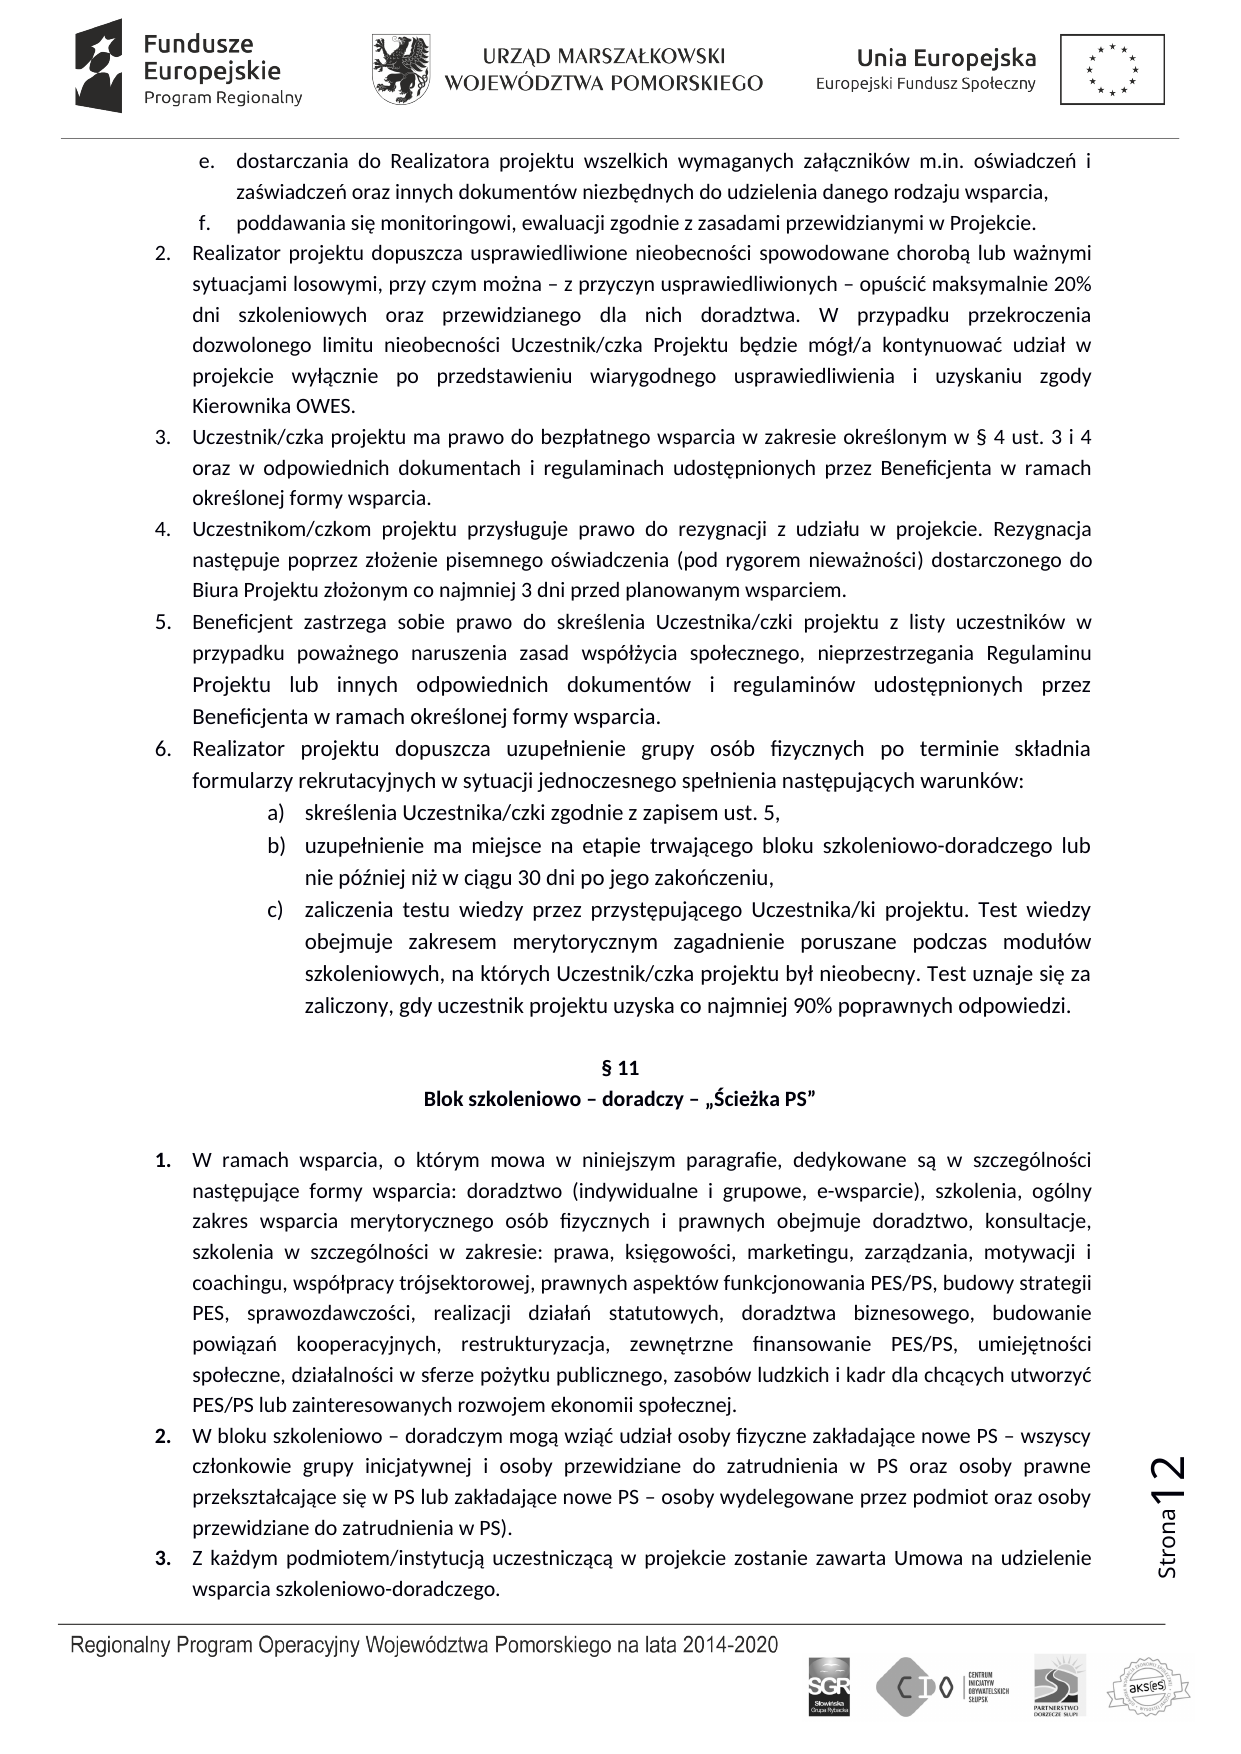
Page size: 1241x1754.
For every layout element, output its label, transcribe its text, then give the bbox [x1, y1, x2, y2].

text Blok szkoleniowo – doradczy – „Ścieżka PS” [148, 1085, 1093, 1112]
list Realizator projektu dopuszcza uzupełnienie grupy osób fizycznych po terminie składnia formularzy rekrutacyjnych w sytuacji jednoczesnego spełnienia następujących warunków: [154, 734, 1093, 794]
list Beneficjent zastrzega sobie prawo do skreślenia Uczestnika/czki projektu z listy uczestników w przypadku poważnego naruszenia zasad współżycia społecznego, nieprzestrzegania Regulaminu Projektu lub innych odpowiednich dokumentów i regulaminów udostępnionych przez Beneficjenta w ramach określonej formy wsparcia. [154, 607, 1093, 730]
picture [60, 18, 1180, 139]
list uzupełnienie ma miejsce na etapie trwającego bloku szkoleniowo-doradczego lub nie później niż w ciągu 30 dni po jego zakończeniu, [267, 831, 1093, 891]
list poddawania się monitoringowi, ewaluacji zgodnie z zasadami przewidzianymi w Projekcie. [199, 209, 1093, 236]
list W bloku szkoleniowo – doradczym mogą wziąć udział osoby fizyczne zakładające nowe PS – wszyscy członkowie grupy inicjatywnej i osoby przewidziane do zatrudnienia w PS oraz osoby prawne przekształcające się w PS lub zakładające nowe PS – osoby wydelegowane przez podmiot oraz osoby przewidziane do zatrudnienia w PS). [154, 1422, 1093, 1541]
list Realizator projektu dopuszcza usprawiedliwione nieobecności spowodowane chorobą lub ważnymi sytuacjami losowymi, przy czym można – z przyczyn usprawiedliwionych – opuścić maksymalnie 20% dni szkoleniowych oraz przewidzianego dla nich doradztwa. W przypadku przekroczenia dozwolonego limitu nieobecności Uczestnik/czka Projektu będzie mógł/a kontynuować udział w projekcie wyłącznie po przedstawieniu wiarygodnego usprawiedliwienia i uzyskaniu zgody Kierownika OWES. [154, 239, 1093, 419]
text § 11 [148, 1054, 1093, 1081]
list Uczestnikom/czkom projektu przysługuje prawo do rezygnacji z udziału w projekcie. Rezygnacja następuje poprzez złożenie pisemnego oświadczenia (pod rygorem nieważności) dostarczonego do Biura Projektu złożonym co najmniej 3 dni przed planowanym wsparciem. [154, 515, 1093, 603]
list zaliczenia testu wiedzy przez przystępującego Uczestnika/ki projektu. Test wiedzy obejmuje zakresem merytorycznym zagadnienie poruszane podczas modułów szkoleniowych, na których Uczestnik/czka projektu był nieobecny. Test uznaje się za zaliczony, gdy uczestnik projektu uzyska co najmniej 90% poprawnych odpowiedzi. [267, 895, 1093, 1020]
list skreślenia Uczestnika/czki zgodnie z zapisem ust. 5, [267, 798, 1093, 827]
list Z każdym podmiotem/instytucją uczestniczącą w projekcie zostanie zawarta Umowa na udzielenie wsparcia szkoleniowo-doradczego. [154, 1544, 1093, 1602]
list W ramach wsparcia, o którym mowa w niniejszym paragrafie, dedykowane są w szczególności następujące formy wsparcia: doradztwo (indywidualne i grupowe, e-wsparcie), szkolenia, ogólny zakres wsparcia merytorycznego osób fizycznych i prawnych obejmuje doradztwo, konsultacje, szkolenia w szczególności w zakresie: prawa, księgowości, marketingu, zarządzania, motywacji i coachingu, współpracy trójsektorowej, prawnych aspektów funkcjonowania PES/PS, budowy strategii PES, sprawozdawczości, realizacji działań statutowych, doradztwa biznesowego, budowanie powiązań kooperacyjnych, restrukturyzacja, zewnętrzne finansowanie PES/PS, umiejętności społeczne, działalności w sferze pożytku publicznego, zasobów ludzkich i kadr dla chcących utworzyć PES/PS lub zainteresowanych rozwojem ekonomii społecznej. [154, 1146, 1093, 1418]
list dostarczania do Realizatora projektu wszelkich wymaganych załączników m.in. oświadczeń i zaświadczeń oraz innych dokumentów niezbędnych do udzielenia danego rodzaju wsparcia, [199, 148, 1093, 205]
picture [57, 1623, 1196, 1722]
list Uczestnik/czka projektu ma prawo do bezpłatnego wsparcia w zakresie określonym w § 4 ust. 3 i 4 oraz w odpowiednich dokumentach i regulaminach udostępnionych przez Beneficjenta w ramach określonej formy wsparcia. [154, 423, 1093, 511]
